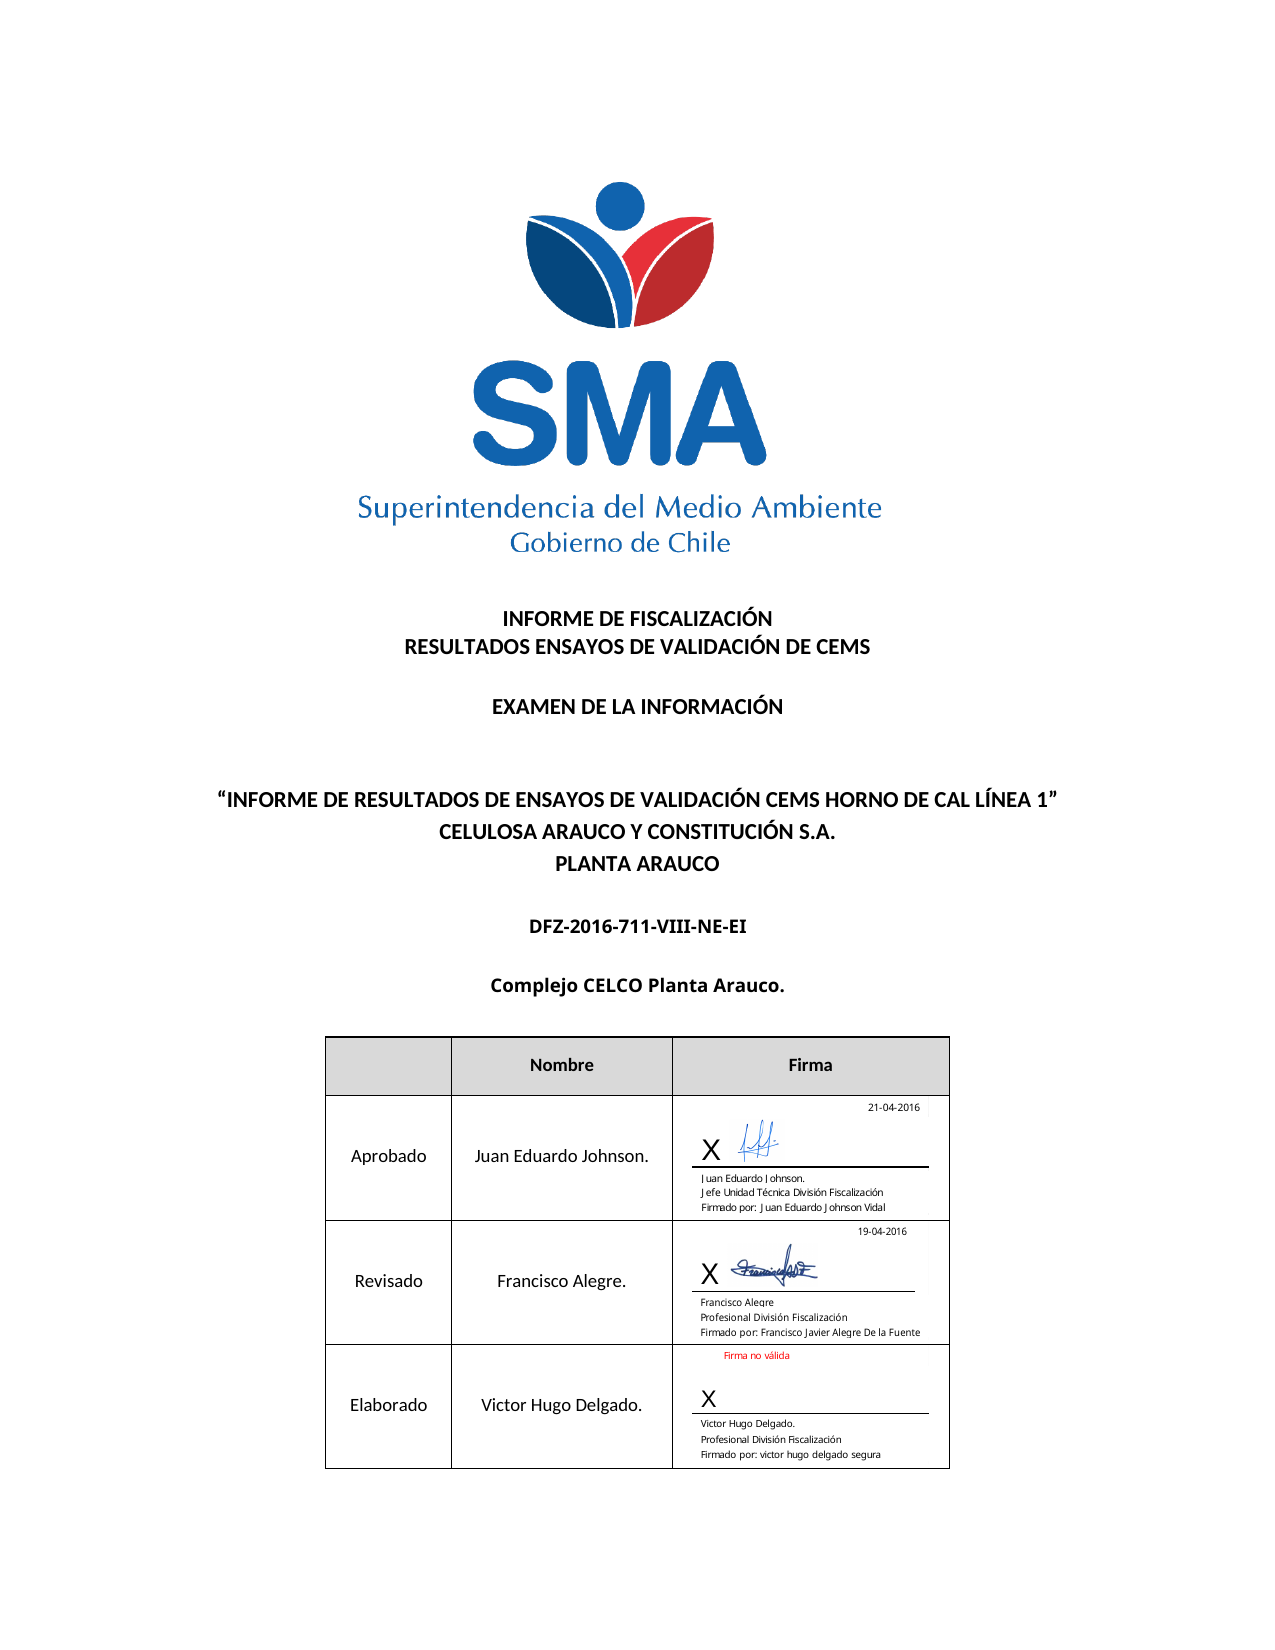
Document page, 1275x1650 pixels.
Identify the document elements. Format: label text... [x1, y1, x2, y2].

text “INFORME DE RESULTADOS DE ENSAYOS DE VALIDACIÓN CEMS HORNO DE CAL LÍNEA 1” [118, 785, 1157, 813]
table_cell Victor Hugo Delgado. [452, 1345, 672, 1468]
text DFZ-2016-711-VIII-NE-EI [118, 913, 1157, 939]
table_cell [673, 1096, 949, 1220]
table_header Nombre [452, 1038, 672, 1095]
text CELULOSA ARAUCO Y CONSTITUCIÓN S.A. [118, 817, 1157, 845]
text EXAMEN DE LA INFORMACIÓN [118, 692, 1157, 720]
table_cell [673, 1221, 949, 1344]
text PLANTA ARAUCO [118, 849, 1157, 877]
text Complejo CELCO Planta Arauco. [118, 972, 1157, 998]
table_cell Aprobado [326, 1096, 451, 1220]
table_header [326, 1038, 451, 1095]
picture [318, 153, 908, 589]
table_cell Revisado [326, 1221, 451, 1344]
table_cell Elaborado [326, 1345, 451, 1468]
text RESULTADOS ENSAYOS DE VALIDACIÓN DE CEMS [118, 632, 1157, 660]
table_cell [673, 1345, 949, 1468]
table_header Firma [673, 1038, 949, 1095]
text INFORME DE FISCALIZACIÓN [118, 604, 1157, 632]
table_cell Juan Eduardo Johnson. [452, 1096, 672, 1220]
table_cell Francisco Alegre. [452, 1221, 672, 1344]
